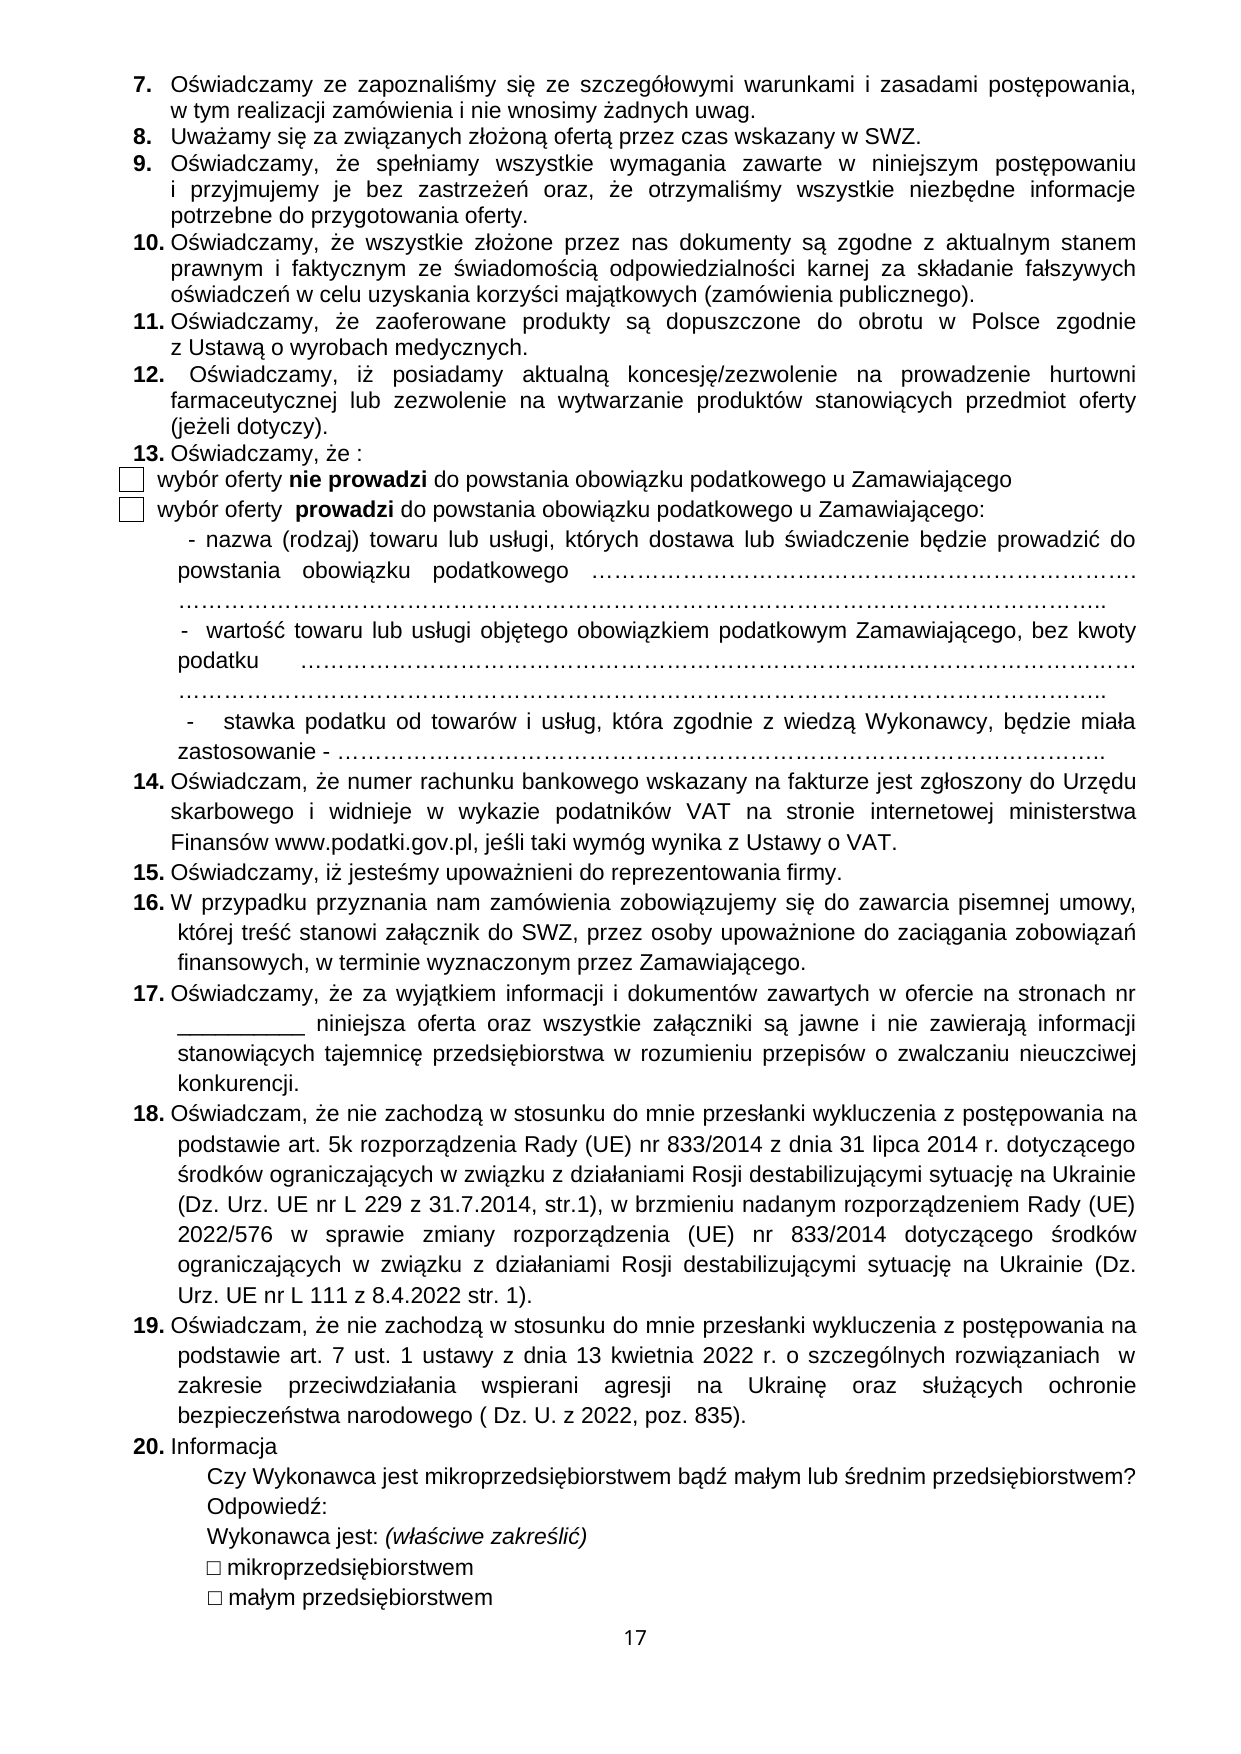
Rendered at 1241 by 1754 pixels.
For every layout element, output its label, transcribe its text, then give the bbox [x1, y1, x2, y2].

list Oświadczamy ze zapoznaliśmy się ze szczegółowymi warunkami i zasadami postępowania, w tym realizacji zamówienia i nie wnosimy żadnych uwag. [133, 71, 1137, 123]
list Oświadczamy, iż jesteśmy upoważnieni do reprezentowania firmy. [133, 859, 1137, 885]
list - nazwa (rodzaj) towaru lub usługi, których dostawa lub świadczenie będzie prowadzić do powstania obowiązku podatkowego ………………………….………….………………………. ………………………………………………………………………………………………………….. [118, 526, 1137, 613]
list - wartość towaru lub usługi objętego obowiązkiem podatkowym Zamawiającego, bez kwoty podatku …………………………………………………………………..…………………………… ………………………………………………………………………………………………………….. [118, 617, 1137, 704]
subtitle W przypadku przyznania nam zamówienia zobowiązujemy się do zawarcia pisemnej umowy, której treść stanowi załącznik do SWZ, przez osoby upoważnione do zaciągania zobowiązań finansowych, w terminie wyznaczonym przez Zamawiającego. [133, 889, 1137, 976]
text Czy Wykonawca jest mikroprzedsiębiorstwem bądź małym lub średnim przedsiębiorstwem? [207, 1463, 1137, 1489]
list Oświadczamy, że zaoferowane produkty są dopuszczone do obrotu w Polsce zgodnie z Ustawą o wyrobach medycznych. [133, 308, 1137, 361]
list Informacja [133, 1433, 1137, 1459]
text Odpowiedź: [207, 1493, 1137, 1519]
text □ małym przedsiębiorstwem [208, 1584, 1137, 1610]
text Wykonawca jest: (właściwe zakreślić) [207, 1523, 1137, 1549]
list Oświadczam, że nie zachodzą w stosunku do mnie przesłanki wykluczenia z postępowania na podstawie art. 5k rozporządzenia Rady (UE) nr 833/2014 z dnia 31 lipca 2014 r. dotyczącego środków ograniczających w związku z działaniami Rosji destabilizującymi sytuację na Ukrainie (Dz. Urz. UE nr L 229 z 31.7.2014, str.1), w brzmieniu nadanym rozporządzeniem Rady (UE) 2022/576 w sprawie zmiany rozporządzenia (UE) nr 833/2014 dotyczącego środków ograniczających w związku z działaniami Rosji destabilizującymi sytuację na Ukrainie (Dz. Urz. UE nr L 111 z 8.4.2022 str. 1). [133, 1100, 1137, 1308]
list Oświadczam, że nie zachodzą w stosunku do mnie przesłanki wykluczenia z postępowania na podstawie art. 7 ust. 1 ustawy z dnia 13 kwietnia 2022 r. o szczególnych rozwiązaniach w zakresie przeciwdziałania wspierani agresji na Ukrainę oraz służących ochronie bezpieczeństwa narodowego ( Dz. U. z 2022, poz. 835). [133, 1312, 1137, 1429]
text wybór oferty nie prowadzi do powstania obowiązku podatkowego u Zamawiającego [118, 466, 1137, 492]
list Oświadczamy, że wszystkie złożone przez nas dokumenty są zgodne z aktualnym stanem prawnym i faktycznym ze świadomością odpowiedzialności karnej za składanie fałszywych oświadczeń w celu uzyskania korzyści majątkowych (zamówienia publicznego). [133, 229, 1137, 308]
list - stawka podatku od towarów i usług, która zgodnie z wiedzą Wykonawcy, będzie miała zastosowanie - ……………………………………………………………………………………….. [118, 708, 1137, 764]
list Uważamy się za związanych złożoną ofertą przez czas wskazany w SWZ. [133, 123, 1137, 150]
list Oświadczamy, iż posiadamy aktualną koncesję/zezwolenie na prowadzenie hurtowni farmaceutycznej lub zezwolenie na wytwarzanie produktów stanowiących przedmiot oferty (jeżeli dotyczy). [133, 361, 1137, 439]
list Oświadczamy, że : [133, 439, 1137, 466]
text □ mikroprzedsiębiorstwem [207, 1553, 1137, 1580]
text wybór oferty prowadzi do powstania obowiązku podatkowego u Zamawiającego: [118, 496, 1137, 522]
list Oświadczamy, że spełniamy wszystkie wymagania zawarte w niniejszym postępowaniu i przyjmujemy je bez zastrzeżeń oraz, że otrzymaliśmy wszystkie niezbędne informacje potrzebne do przygotowania oferty. [133, 150, 1137, 229]
list Oświadczamy, że za wyjątkiem informacji i dokumentów zawartych w ofercie na stronach nr __________ niniejsza oferta oraz wszystkie załączniki są jawne i nie zawierają informacji stanowiących tajemnicę przedsiębiorstwa w rozumieniu przepisów o zwalczaniu nieuczciwej konkurencji. [133, 979, 1137, 1096]
list Oświadczam, że numer rachunku bankowego wskazany na fakturze jest zgłoszony do Urzędu skarbowego i widnieje w wykazie podatników VAT na stronie internetowej ministerstwa Finansów www.podatki.gov.pl, jeśli taki wymóg wynika z Ustawy o VAT. [133, 768, 1137, 855]
